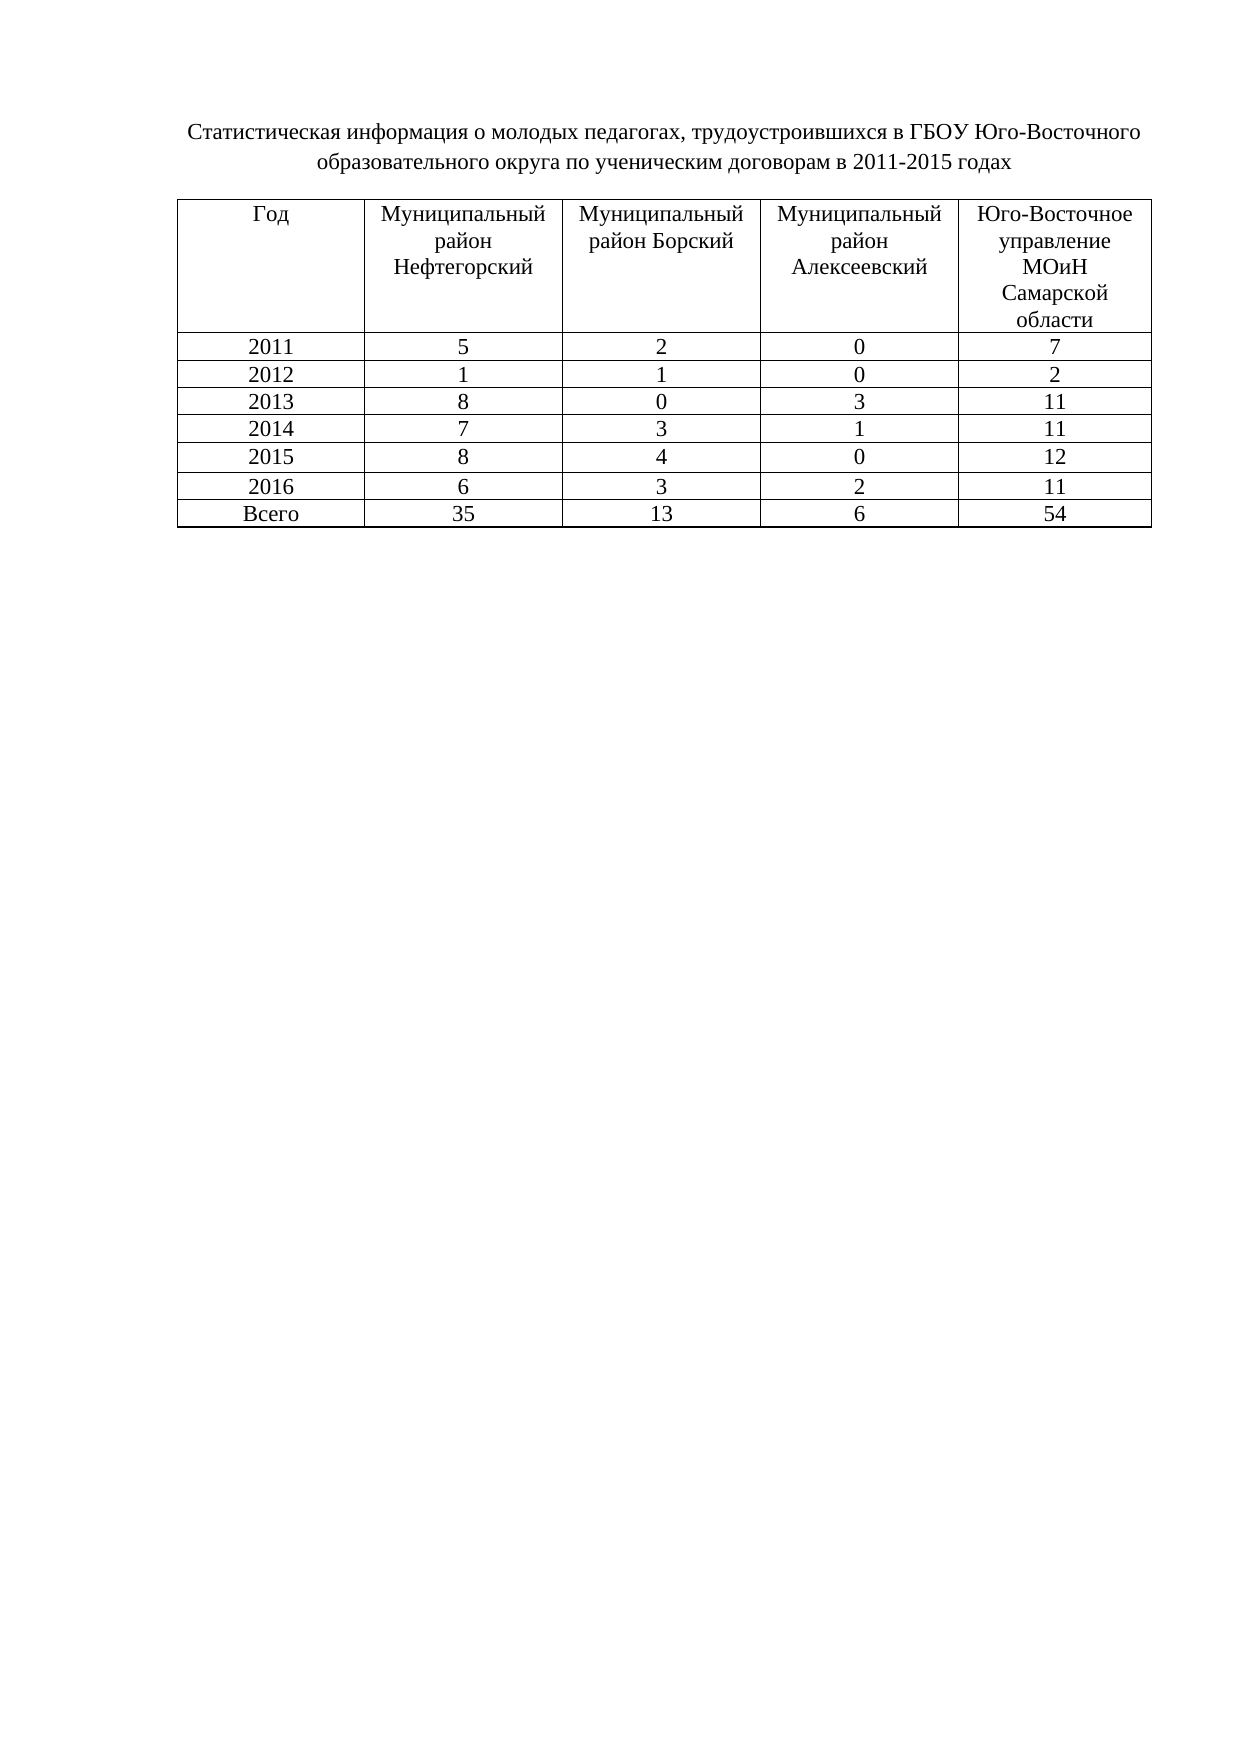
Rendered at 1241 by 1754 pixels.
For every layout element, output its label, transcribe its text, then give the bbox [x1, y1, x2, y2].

table_cell 5 [365, 333, 562, 359]
table_cell 6 [761, 500, 958, 526]
table_header Год [178, 200, 364, 332]
table_cell 11 [959, 415, 1151, 442]
table_cell 54 [959, 500, 1151, 526]
table_header Муниципальный район Алексеевский [761, 200, 958, 332]
table_cell 2 [959, 361, 1151, 387]
table_cell 7 [365, 415, 562, 442]
table_cell 35 [365, 500, 562, 526]
table_cell 2014 [178, 415, 364, 442]
table_cell 3 [761, 388, 958, 414]
table_cell 8 [365, 388, 562, 414]
table_header Юго-Восточное управление МОиН Самарской области [959, 200, 1151, 332]
table_cell 0 [761, 333, 958, 359]
table_cell 4 [563, 443, 760, 472]
table_cell 1 [761, 415, 958, 442]
table_cell 13 [563, 500, 760, 526]
table_cell 3 [563, 473, 760, 499]
table_cell 2016 [178, 473, 364, 499]
table_cell 2015 [178, 443, 364, 472]
table_cell 1 [563, 361, 760, 387]
table_cell 12 [959, 443, 1151, 472]
table_cell 11 [959, 388, 1151, 414]
table_cell 2013 [178, 388, 364, 414]
table_header Муниципальный район Борский [563, 200, 760, 332]
table_cell 1 [365, 361, 562, 387]
table_cell 0 [761, 361, 958, 387]
table_cell 6 [365, 473, 562, 499]
table_cell 2011 [178, 333, 364, 359]
table_cell 0 [563, 388, 760, 414]
table_cell 2012 [178, 361, 364, 387]
table_cell 8 [365, 443, 562, 472]
table_cell 7 [959, 333, 1151, 359]
text Статистическая информация о молодых педагогах, трудоустроившихся в ГБОУ Юго-Восточного образовательного округа по ученическим договорам в 2011-2015 годах [177, 118, 1152, 175]
table_cell 0 [761, 443, 958, 472]
table_header Муниципальный район Нефтегорский [365, 200, 562, 332]
table_cell 2 [761, 473, 958, 499]
table_cell 11 [959, 473, 1151, 499]
table_cell Всего [178, 500, 364, 526]
table_cell 2 [563, 333, 760, 359]
table_cell 3 [563, 415, 760, 442]
